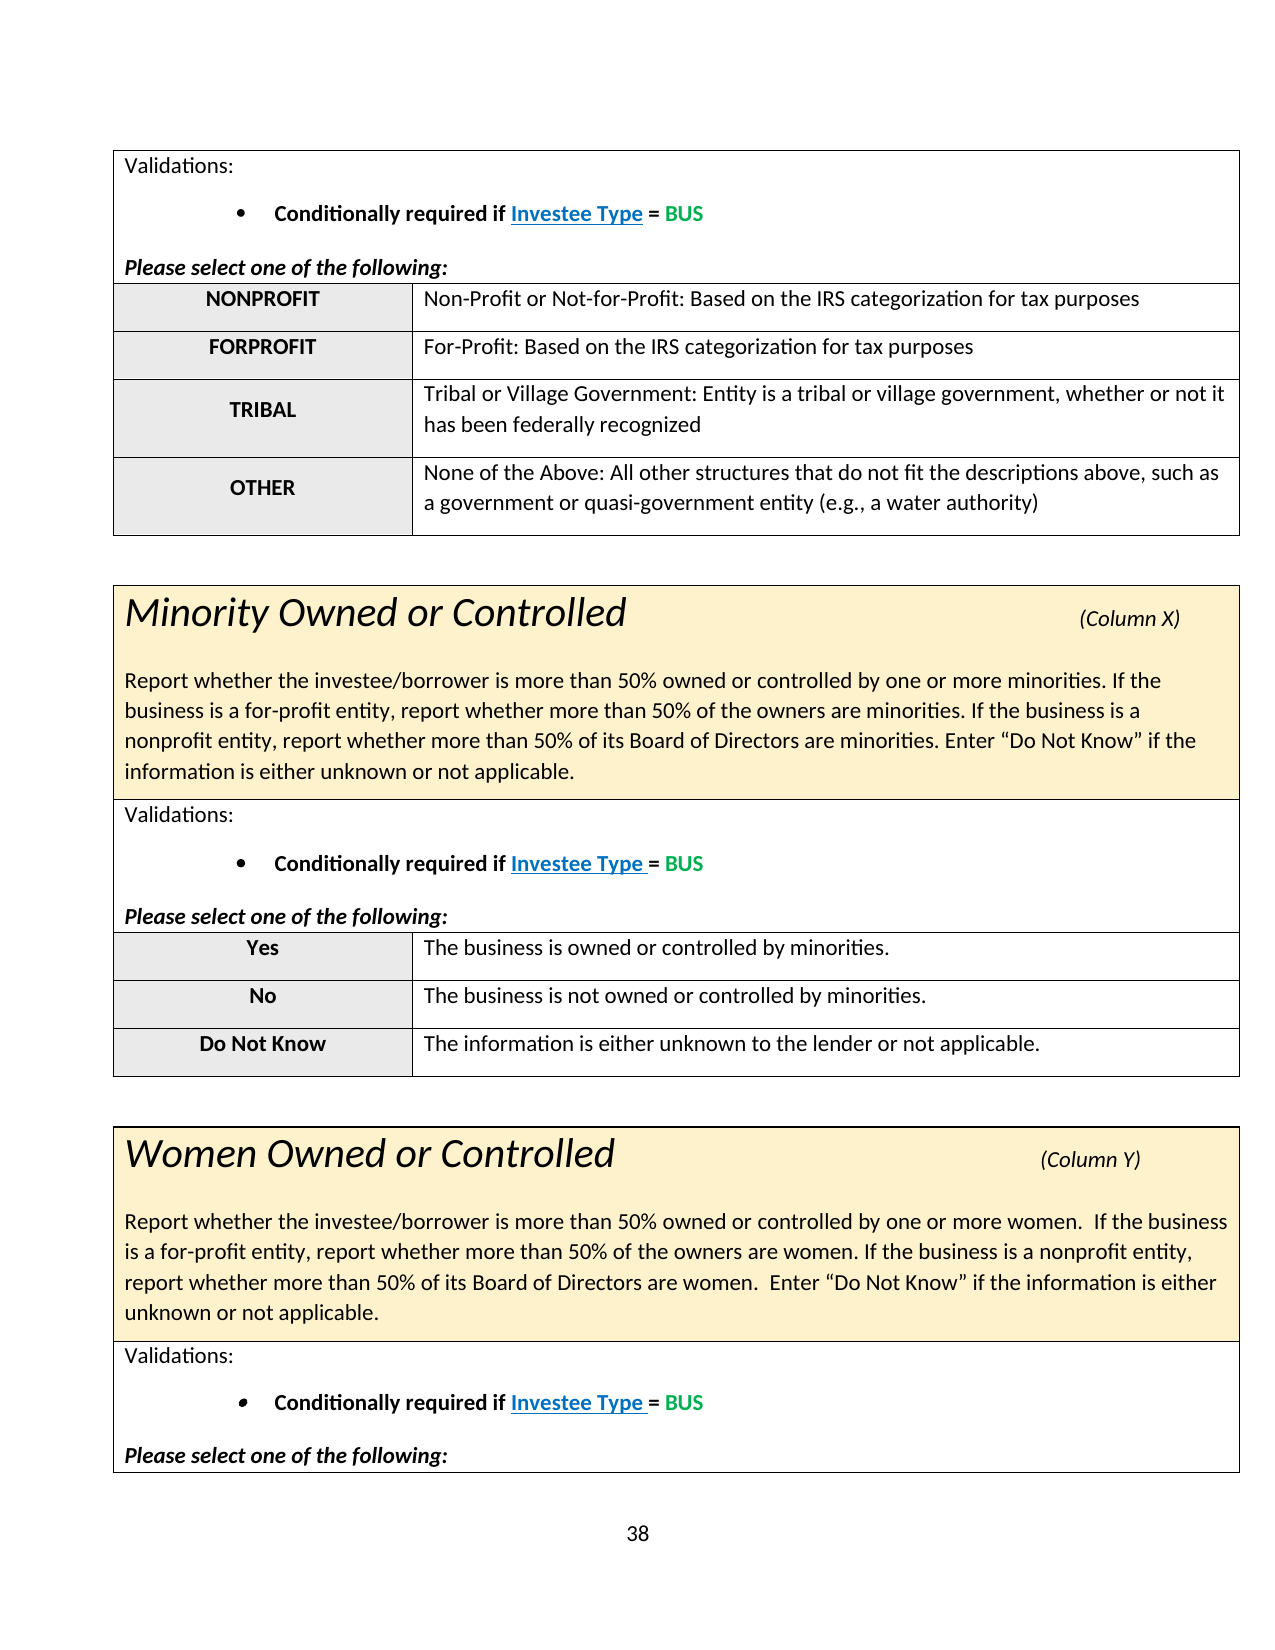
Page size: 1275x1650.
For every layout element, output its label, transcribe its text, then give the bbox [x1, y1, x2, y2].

table_header Women Owned or Controlled (Column Y) Report whether the investee/borrower is more than 50% owned or controlled by one or more women. If the business is a for-profit entity, report whether more than 50% of the owners are women. If the business is a nonprofit entity, report whether more than 50% of its Board of Directors are women. Enter “Do Not Know” if the information is either unknown or not applicable. [114, 1128, 1239, 1341]
table_cell Validations: Conditionally required if Investee Type = BUS Please select one of the following: [114, 151, 1239, 283]
table_cell FORPROFIT [114, 332, 412, 378]
table_cell Validations: Conditionally required if Investee Type = BUS Please select one of the following: [114, 1342, 1239, 1472]
table_cell None of the Above: All other structures that do not fit the descriptions above, such as a government or quasi-government entity (e.g., a water authority) [413, 458, 1239, 534]
table_header Minority Owned or Controlled (Column X) Report whether the investee/borrower is more than 50% owned or controlled by one or more minorities. If the business is a for-profit entity, report whether more than 50% of the owners are minorities. If the business is a nonprofit entity, report whether more than 50% of its Board of Directors are minorities. Enter “Do Not Know” if the information is either unknown or not applicable. [114, 586, 1239, 799]
table_cell The business is not owned or controlled by minorities. [413, 981, 1239, 1028]
table_cell NONPROFIT [114, 284, 412, 331]
table_cell The business is owned or controlled by minorities. [413, 933, 1239, 980]
table_cell Non-Profit or Not-for-Profit: Based on the IRS categorization for tax purposes [413, 284, 1239, 331]
table_cell OTHER [114, 458, 412, 534]
table_cell No [114, 981, 412, 1028]
table_cell Yes [114, 933, 412, 980]
table_cell Tribal or Village Government: Entity is a tribal or village government, whether or not it has been federally recognized [413, 380, 1239, 457]
table_cell The information is either unknown to the lender or not applicable. [413, 1029, 1239, 1076]
table_cell TRIBAL [114, 380, 412, 457]
table_cell For-Profit: Based on the IRS categorization for tax purposes [413, 332, 1239, 378]
table_cell Do Not Know [114, 1029, 412, 1076]
table_cell Validations: Conditionally required if Investee Type = BUS Please select one of the following: [114, 800, 1239, 932]
